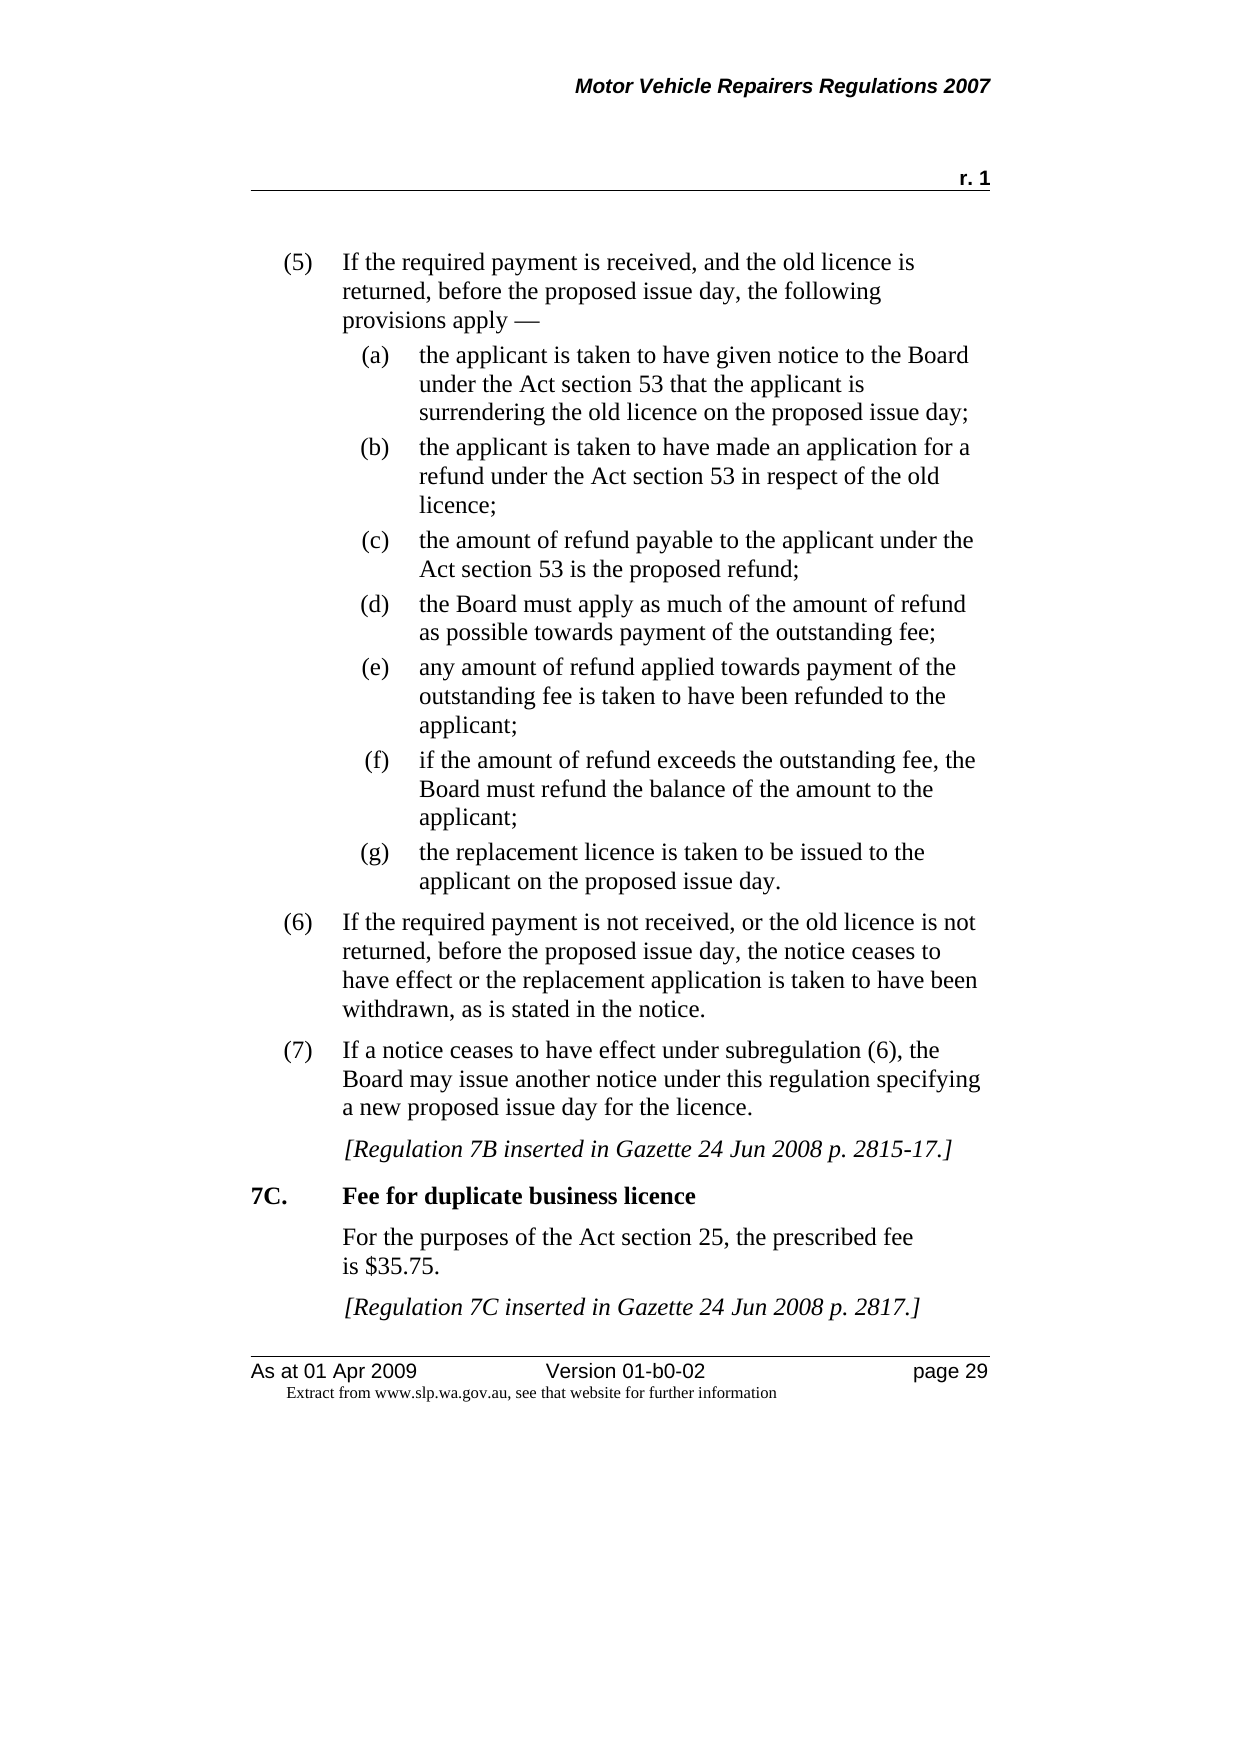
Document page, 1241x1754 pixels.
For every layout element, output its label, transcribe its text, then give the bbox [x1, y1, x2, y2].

text (b) the applicant is taken to have made an application for a refund under the Act section 53 in respect of the old licence; [251, 432, 990, 519]
text (a) the applicant is taken to have given notice to the Board under the Act section 53 that the applicant is surrendering the old licence on the proposed issue day; [251, 340, 990, 426]
text [Regulation 7B inserted in Gazette 24 Jun 2008 p. 2815-17.] [251, 1134, 990, 1162]
subtitle 7C. Fee for duplicate business licence [251, 1181, 990, 1210]
text (c) the amount of refund payable to the applicant under the Act section 53 is the proposed refund; [251, 525, 990, 582]
text (5) If the required payment is received, and the old licence is returned, before the proposed issue day, the following provisions apply — [251, 247, 990, 334]
text For the purposes of the Act section 25, the prescribed fee is $35.75. [251, 1222, 990, 1280]
text (g) the replacement licence is taken to be issued to the applicant on the proposed issue day. [251, 837, 990, 895]
text (e) any amount of refund applied towards payment of the outstanding fee is taken to have been refunded to the applicant; [251, 652, 990, 739]
text (7) If a notice ceases to have effect under subregulation (6), the Board may issue another notice under this regulation specifying a new proposed issue day for the licence. [251, 1035, 990, 1121]
text (6) If the required payment is not received, or the old licence is not returned, before the proposed issue day, the notice ceases to have effect or the replacement application is taken to have been withdrawn, as is stated in the notice. [251, 907, 990, 1022]
text [Regulation 7C inserted in Gazette 24 Jun 2008 p. 2817.] [251, 1292, 990, 1321]
text (d) the Board must apply as much of the amount of refund as possible towards payment of the outstanding fee; [251, 589, 990, 646]
text (f) if the amount of refund exceeds the outstanding fee, the Board must refund the balance of the amount to the applicant; [251, 745, 990, 831]
